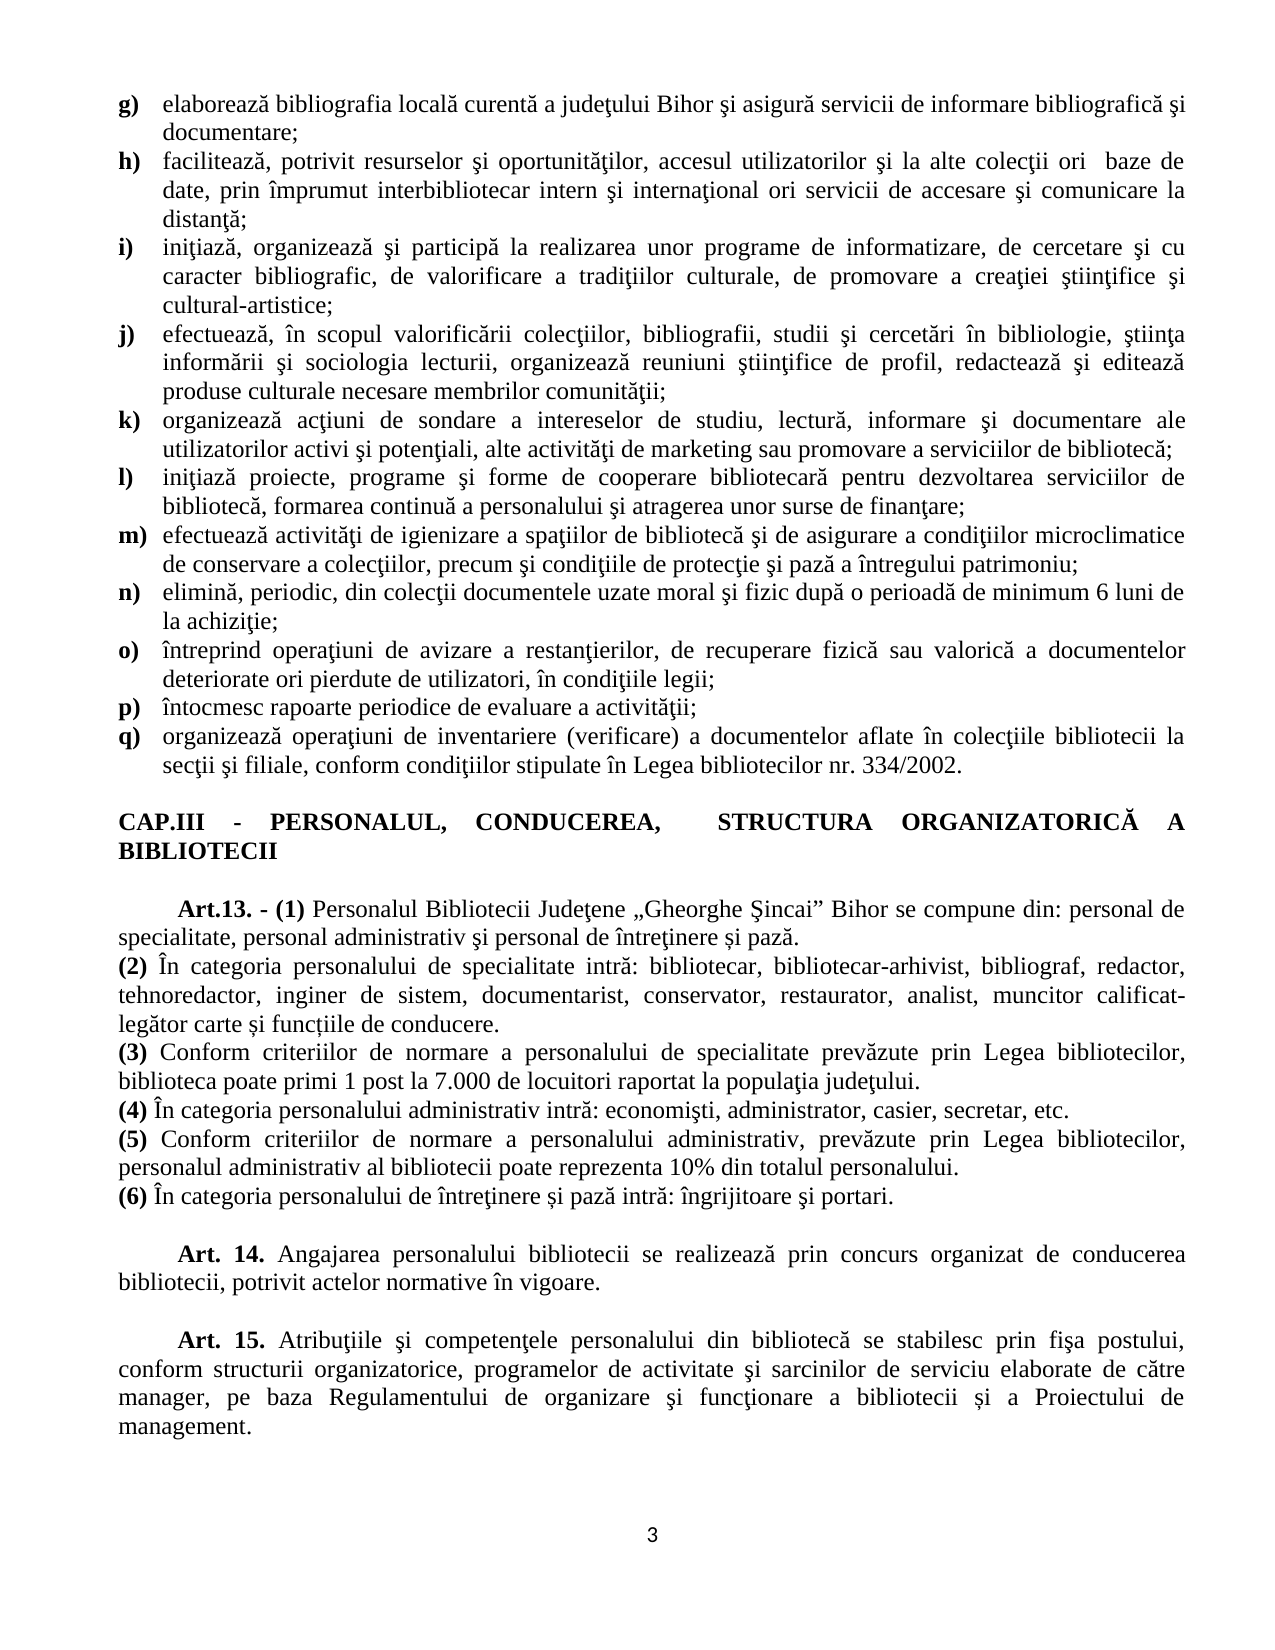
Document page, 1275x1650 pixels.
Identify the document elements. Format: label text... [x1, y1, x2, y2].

list întreprind operaţiuni de avizare a restanţierilor, de recuperare fizică sau valorică a documentelor deteriorate ori pierdute de utilizatori, în condiţiile legii; [118, 635, 1186, 692]
list iniţiază, organizează şi participă la realizarea unor programe de informatizare, de cercetare şi cu caracter bibliografic, de valorificare a tradiţiilor culturale, de promovare a creaţiei ştiinţifice şi cultural-artistice; [118, 232, 1186, 319]
list organizează operaţiuni de inventariere (verificare) a documentelor aflate în colecţiile bibliotecii la secţii şi filiale, conform condiţiilor stipulate în Legea bibliotecilor nr. 334/2002. [118, 721, 1186, 779]
list iniţiază proiecte, programe şi forme de cooperare bibliotecară pentru dezvoltarea serviciilor de bibliotecă, formarea continuă a personalului şi atragerea unor surse de finanţare; [118, 462, 1186, 520]
list întocmesc rapoarte periodice de evaluare a activităţii; [118, 692, 1186, 721]
text Art.13. - (1) Personalul Bibliotecii Judeţene „Gheorghe Şincai” Bihor se compune din: personal de specialitate, personal administrativ şi personal de întreţinere și pază. [118, 894, 1186, 951]
list efectuează activităţi de igienizare a spaţiilor de bibliotecă şi de asigurare a condiţiilor microclimatice de conservare a colecţiilor, precum şi condiţiile de protecţie şi pază a întregului patrimoniu; [118, 520, 1186, 577]
text Art. 14. Angajarea personalului bibliotecii se realizează prin concurs organizat de conducerea bibliotecii, potrivit actelor normative în vigoare. [118, 1239, 1186, 1296]
text (5) Conform criteriilor de normare a personalului administrativ, prevăzute prin Legea bibliotecilor, personalul administrativ al bibliotecii poate reprezenta 10% din totalul personalului. [118, 1124, 1186, 1181]
text CAP.III - PERSONALUL, CONDUCEREA, STRUCTURA ORGANIZATORICĂ A BIBLIOTECII [118, 807, 1186, 865]
list efectuează, în scopul valorificării colecţiilor, bibliografii, studii şi cercetări în bibliologie, ştiinţa informării şi sociologia lecturii, organizează reuniuni ştiinţifice de profil, redactează şi editează produse culturale necesare membrilor comunităţii; [118, 319, 1186, 405]
list facilitează, potrivit resurselor şi oportunităţilor, accesul utilizatorilor şi la alte colecţii ori baze de date, prin împrumut interbibliotecar intern şi internaţional ori servicii de accesare şi comunicare la distanţă; [118, 146, 1186, 232]
list elimină, periodic, din colecţii documentele uzate moral şi fizic după o perioadă de minimum 6 luni de la achiziţie; [118, 577, 1186, 635]
list organizează acţiuni de sondare a intereselor de studiu, lectură, informare şi documentare ale utilizatorilor activi şi potenţiali, alte activităţi de marketing sau promovare a serviciilor de bibliotecă; [118, 405, 1186, 462]
list elaborează bibliografia locală curentă a judeţului Bihor şi asigură servicii de informare bibliografică şi documentare; [118, 89, 1186, 146]
text (2) În categoria personalului de specialitate intră: bibliotecar, bibliotecar-arhivist, bibliograf, redactor, tehnoredactor, inginer de sistem, documentarist, conservator, restaurator, analist, muncitor calificat-legător carte și funcțiile de conducere. [118, 951, 1186, 1037]
text Art. 15. Atribuţiile şi competenţele personalului din bibliotecă se stabilesc prin fişa postului, conform structurii organizatorice, programelor de activitate şi sarcinilor de serviciu elaborate de către manager, pe baza Regulamentului de organizare şi funcţionare a bibliotecii și a Proiectului de management. [118, 1325, 1186, 1440]
text (3) Conform criteriilor de normare a personalului de specialitate prevăzute prin Legea bibliotecilor, biblioteca poate primi 1 post la 7.000 de locuitori raportat la populaţia judeţului. [118, 1037, 1186, 1095]
text (4) În categoria personalului administrativ intră: economişti, administrator, casier, secretar, etc. [118, 1095, 1186, 1124]
text (6) În categoria personalului de întreţinere și pază intră: îngrijitoare şi portari. [118, 1181, 1186, 1210]
